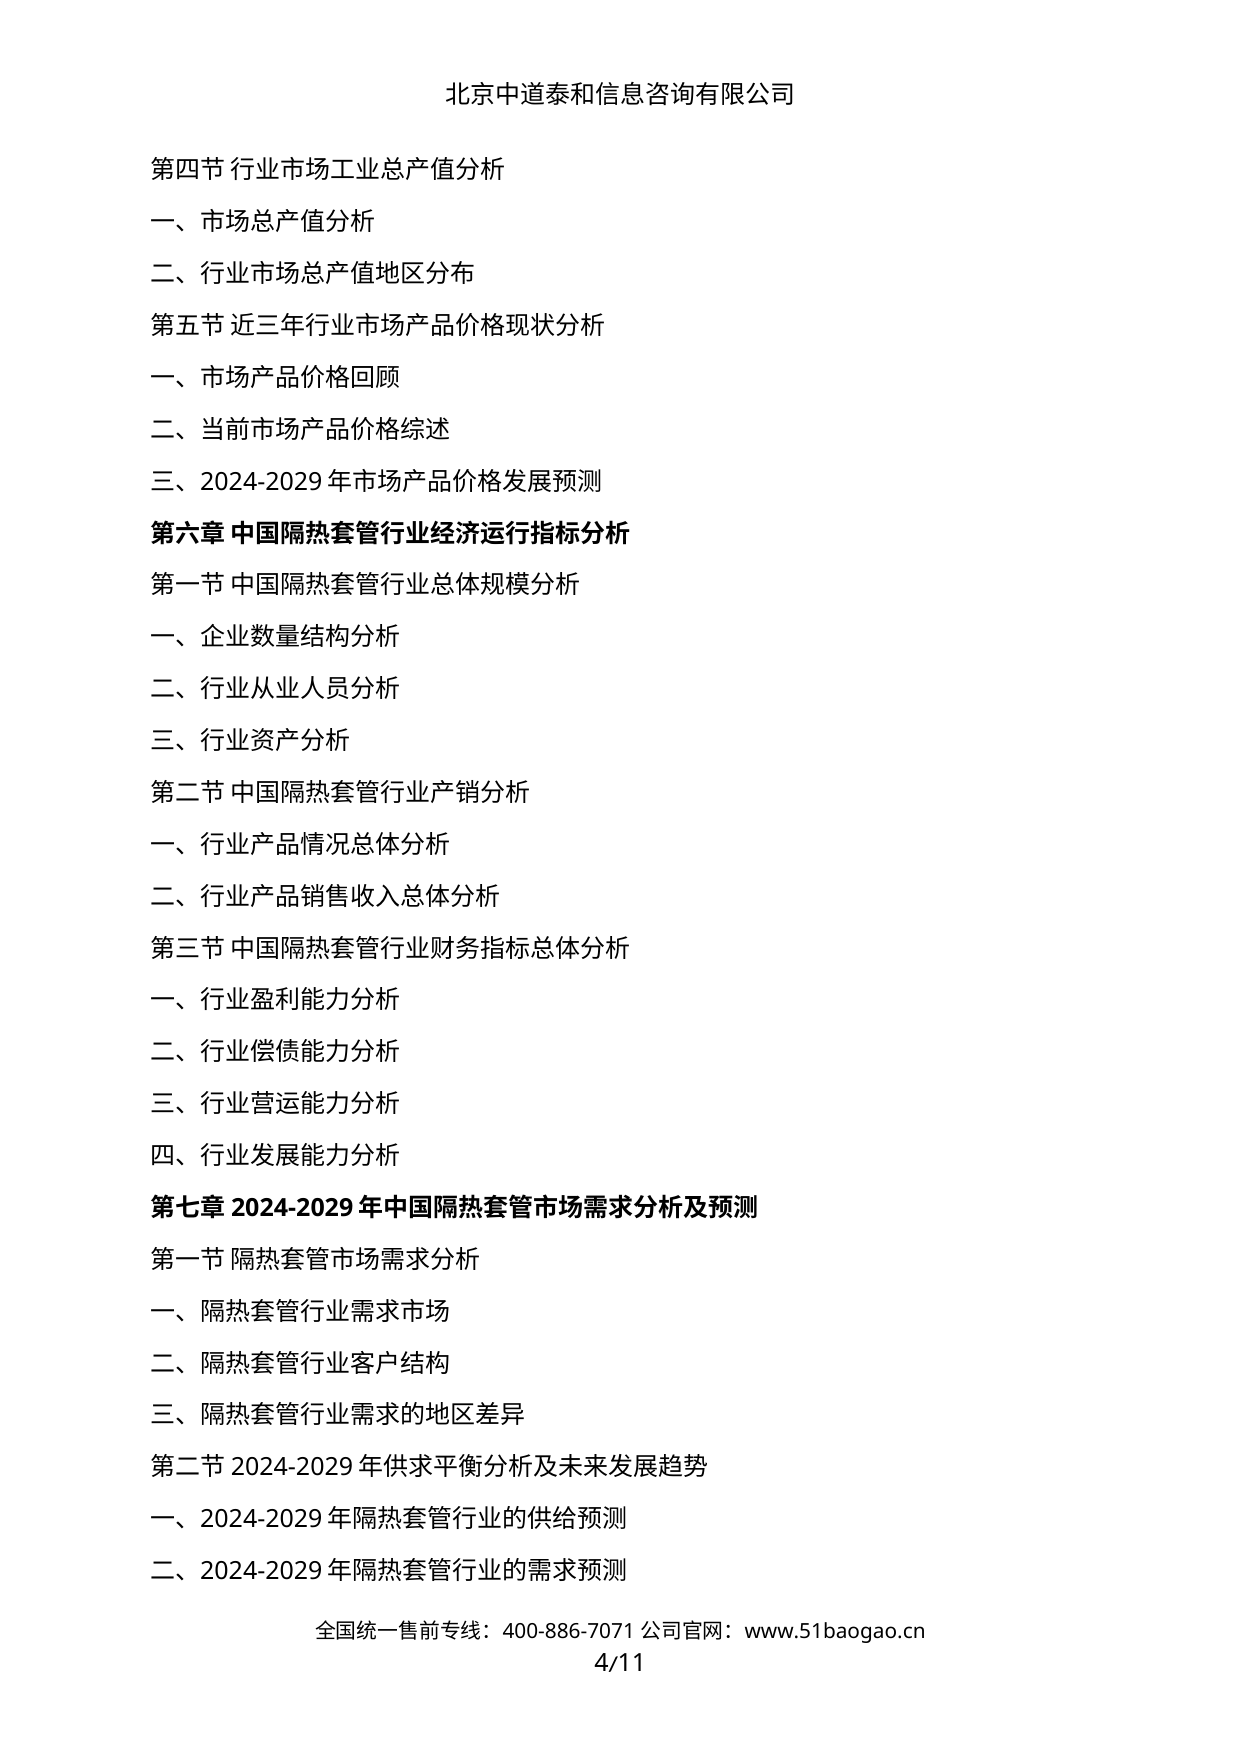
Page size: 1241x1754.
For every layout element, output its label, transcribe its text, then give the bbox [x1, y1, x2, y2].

text 二、行业从业人员分析 [150, 669, 1090, 705]
text 第一节 隔热套管市场需求分析 [150, 1239, 1090, 1276]
text 三、行业营运能力分析 [150, 1084, 1090, 1120]
text 第三节 中国隔热套管行业财务指标总体分析 [150, 928, 1090, 964]
text 第四节 行业市场工业总产值分析 [150, 150, 1090, 186]
text 二、行业市场总产值地区分布 [150, 254, 1090, 290]
text 四、行业发展能力分析 [150, 1136, 1090, 1172]
text 三、2024-2029年市场产品价格发展预测 [150, 461, 1090, 497]
text 二、隔热套管行业客户结构 [150, 1343, 1090, 1379]
text 第五节 近三年行业市场产品价格现状分析 [150, 306, 1090, 342]
text 第二节 中国隔热套管行业产销分析 [150, 772, 1090, 809]
text 一、市场总产值分析 [150, 202, 1090, 238]
text 一、行业产品情况总体分析 [150, 824, 1090, 861]
text 一、2024-2029年隔热套管行业的供给预测 [150, 1499, 1090, 1535]
text 二、当前市场产品价格综述 [150, 409, 1090, 446]
text 一、企业数量结构分析 [150, 617, 1090, 653]
text 第二节 2024-2029年供求平衡分析及未来发展趋势 [150, 1447, 1090, 1483]
text 二、行业偿债能力分析 [150, 1032, 1090, 1068]
text 三、隔热套管行业需求的地区差异 [150, 1395, 1090, 1431]
text 三、行业资产分析 [150, 721, 1090, 757]
text 一、隔热套管行业需求市场 [150, 1291, 1090, 1327]
text 二、行业产品销售收入总体分析 [150, 876, 1090, 912]
text 二、2024-2029年隔热套管行业的需求预测 [150, 1551, 1090, 1587]
text 第一节 中国隔热套管行业总体规模分析 [150, 565, 1090, 601]
text 第六章 中国隔热套管行业经济运行指标分析 [150, 513, 1090, 549]
text 一、行业盈利能力分析 [150, 980, 1090, 1016]
text 第七章 2024-2029年中国隔热套管市场需求分析及预测 [150, 1187, 1090, 1224]
text 一、市场产品价格回顾 [150, 357, 1090, 394]
